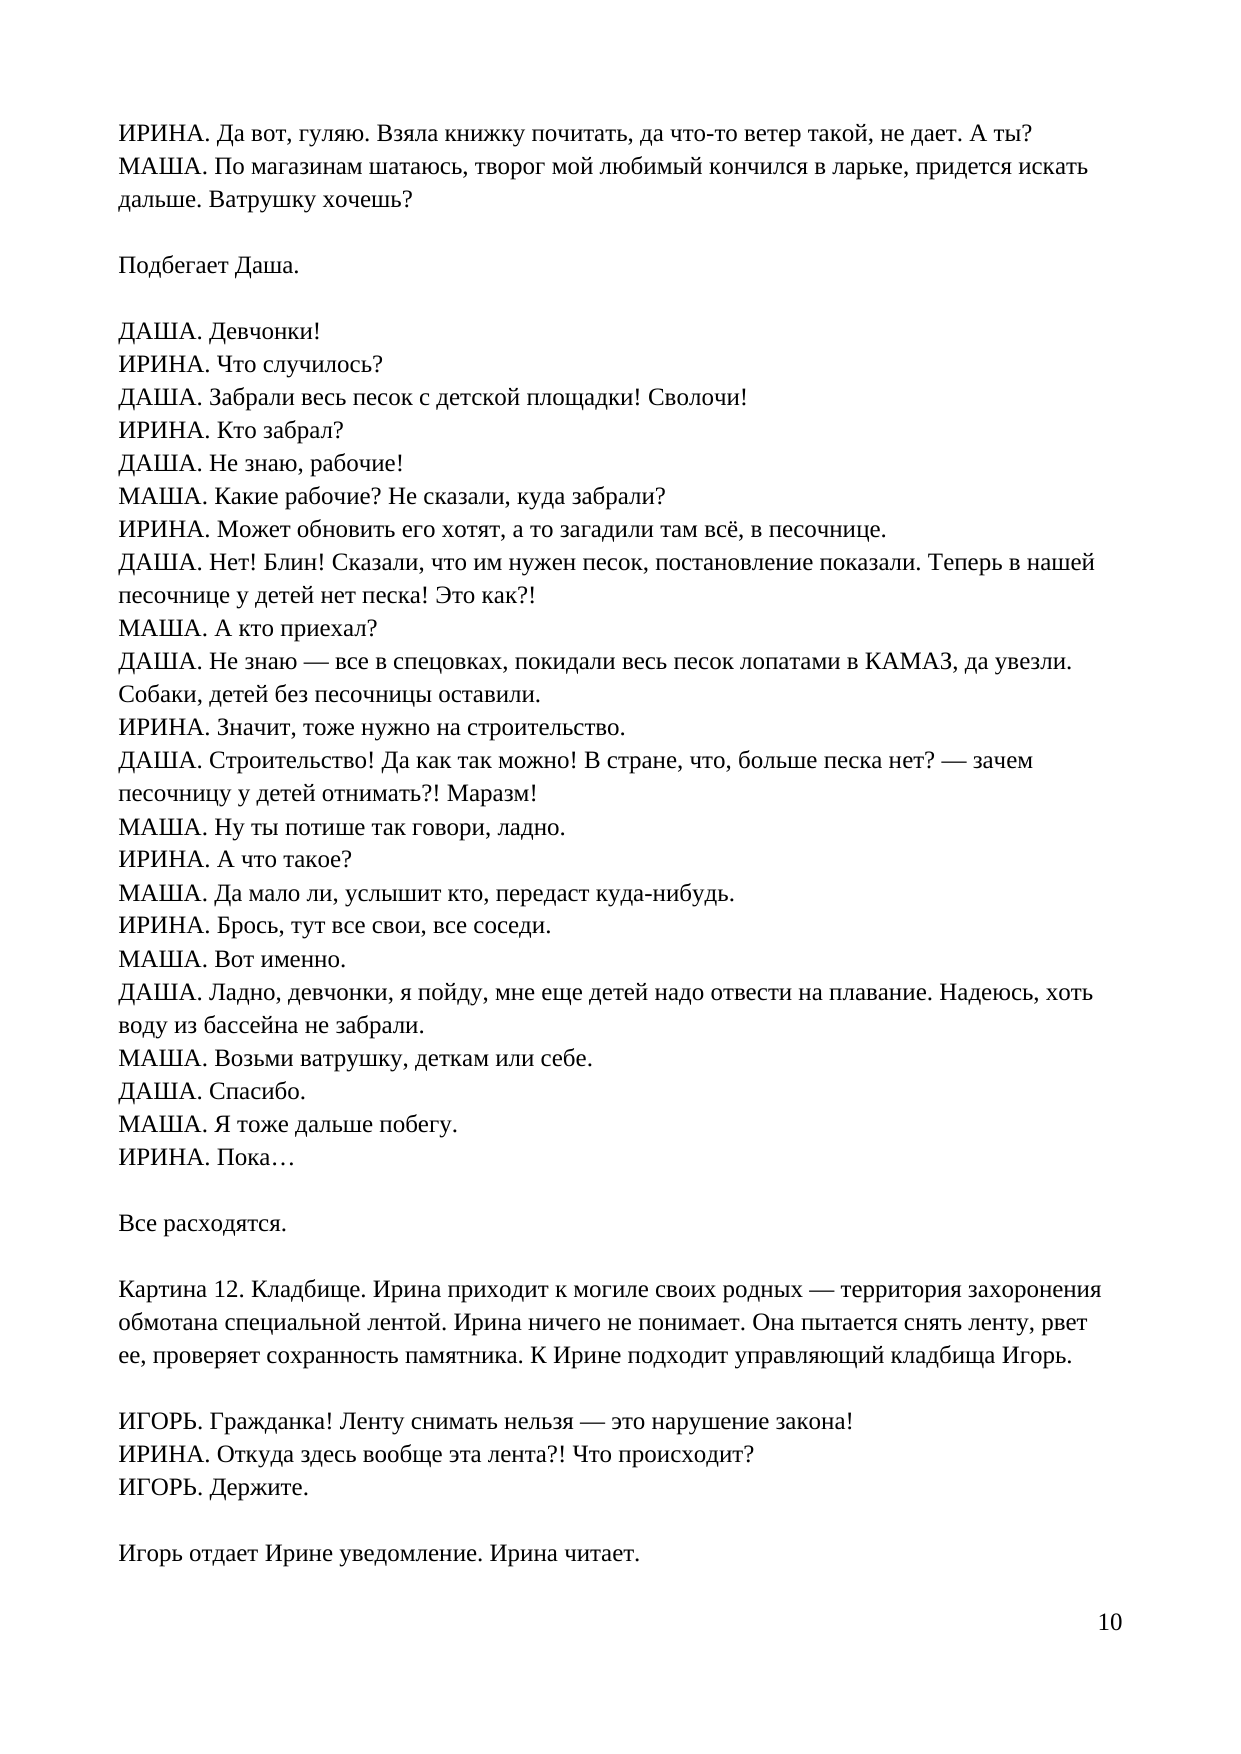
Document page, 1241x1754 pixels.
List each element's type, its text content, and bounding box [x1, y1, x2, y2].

text ДАША. Нет! Блин! Сказали, что им нужен песок, постановление показали. Теперь в нашей песочнице у детей нет песка! Это как?! [118, 547, 1122, 609]
text ИРИНА. Да вот, гуляю. Взяла книжку почитать, да что-то ветер такой, не дает. А ты? [118, 118, 1122, 147]
text МАША. Я тоже дальше побегу. [118, 1109, 1122, 1137]
text ИРИНА. Может обновить его хотят, а то загадили там всё, в песочнице. [118, 514, 1122, 543]
text ИРИНА. Откуда здесь вообще эта лента?! Что происходит? [118, 1439, 1122, 1468]
text МАША. По магазинам шатаюсь, творог мой любимый кончился в ларьке, придется искать дальше. Ватрушку хочешь? [118, 151, 1122, 213]
text МАША. Ну ты потише так говори, ладно. [118, 812, 1122, 840]
text ДАША. Строительство! Да как так можно! В стране, что, больше песка нет? — зачем песочницу у детей отнимать?! Маразм! [118, 746, 1122, 807]
text ДАША. Забрали весь песок с детской площадки! Сволочи! [118, 382, 1122, 411]
text МАША. Какие рабочие? Не сказали, куда забрали? [118, 481, 1122, 510]
text МАША. Возьми ватрушку, деткам или себе. [118, 1043, 1122, 1071]
text ДАША. Не знаю — все в спецовках, покидали весь песок лопатами в КАМАЗ, да увезли. Собаки, детей без песочницы оставили. [118, 646, 1122, 708]
text ДАША. Девчонки! [118, 316, 1122, 345]
text ИРИНА. Значит, тоже нужно на строительство. [118, 712, 1122, 741]
text ИРИНА. Брось, тут все свои, все соседи. [118, 911, 1122, 939]
text ДАША. Ладно, девчонки, я пойду, мне еще детей надо отвести на плавание. Надеюсь, хоть воду из бассейна не забрали. [118, 977, 1122, 1038]
text Картина 12. Кладбище. Ирина приходит к могиле своих родных — территория захоронения обмотана специальной лентой. Ирина ничего не понимает. Она пытается снять ленту, рвет ее, проверяет сохранность памятника. К Ирине подходит управляющий кладбища Игорь. [118, 1274, 1122, 1369]
text ДАША. Спасибо. [118, 1076, 1122, 1104]
text ИГОРЬ. Держите. [118, 1472, 1122, 1501]
text ИРИНА. Пока… [118, 1142, 1122, 1171]
text Игорь отдает Ирине уведомление. Ирина читает. [118, 1538, 1122, 1567]
text ИГОРЬ. Гражданка! Ленту снимать нельзя — это нарушение закона! [118, 1406, 1122, 1435]
text Все расходятся. [118, 1208, 1122, 1237]
text МАША. А кто приехал? [118, 613, 1122, 642]
text ИРИНА. Что случилось? [118, 349, 1122, 378]
text МАША. Вот именно. [118, 944, 1122, 972]
text ИРИНА. Кто забрал? [118, 415, 1122, 444]
text ДАША. Не знаю, рабочие! [118, 448, 1122, 477]
text МАША. Да мало ли, услышит кто, передаст куда-нибудь. [118, 878, 1122, 906]
text ИРИНА. А что такое? [118, 844, 1122, 873]
text Подбегает Даша. [118, 250, 1122, 279]
